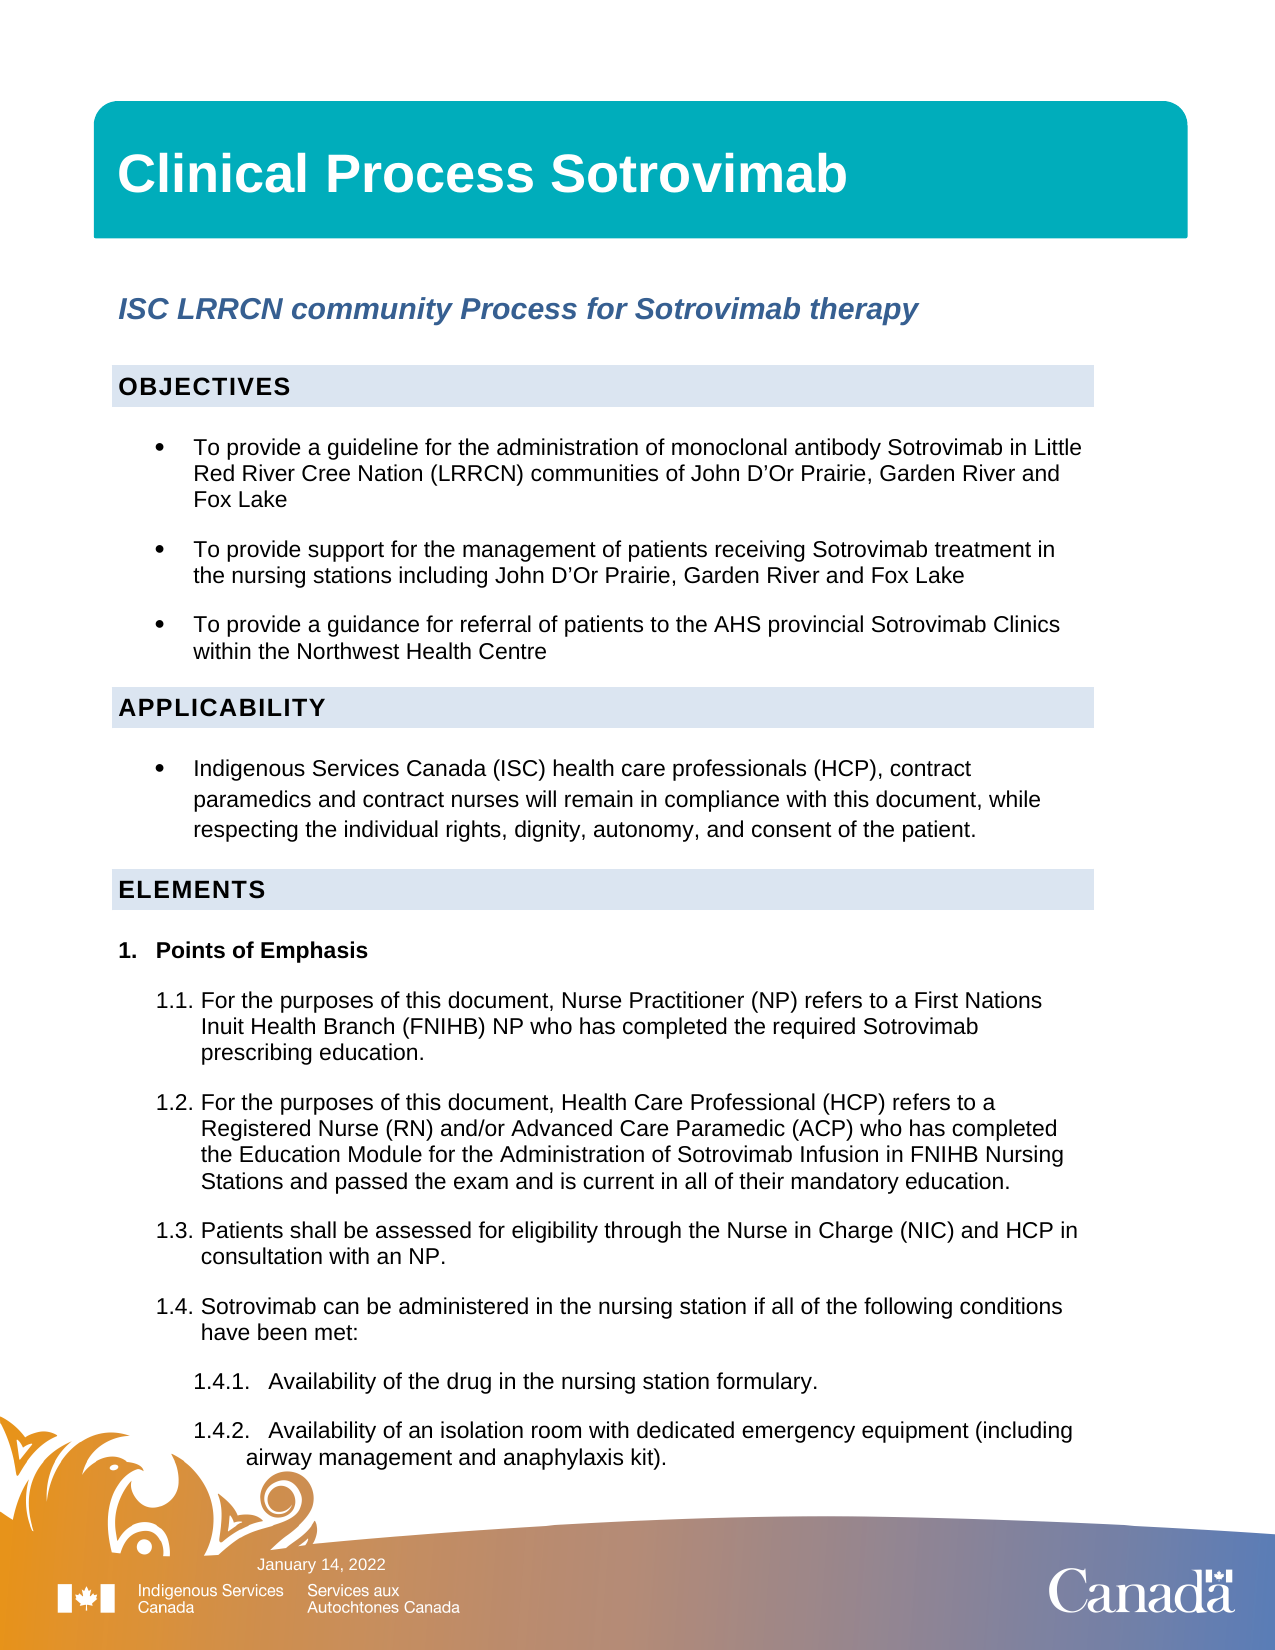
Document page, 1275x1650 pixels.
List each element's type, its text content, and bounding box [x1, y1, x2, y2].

list For the purposes of this document, Nurse Practitioner (NP) refers to a First Nations Inuit Health Branch (FNIHB) NP who has completed the required Sotrovimab prescribing education. [156, 987, 1087, 1066]
list Indigenous Services Canada (ISC) health care professionals (HCP), contract paramedics and contract nurses will remain in compliance with this document, while respecting the individual rights, dignity, autonomy, and consent of the patient. [156, 755, 1087, 842]
list Sotrovimab can be administered in the nursing station if all of the following conditions have been met: [156, 1293, 1087, 1345]
picture [0, 0, 1275, 1650]
subtitle Elements [118, 875, 1087, 904]
list Patients shall be assessed for eligibility through the Nurse in Charge (NIC) and HCP in consultation with an NP. [156, 1217, 1087, 1270]
list To provide a guidance for referral of patients to the AHS provincial Sotrovimab Clinics within the Northwest Health Centre [156, 611, 1087, 664]
list Availability of an isolation room with dedicated emergency equipment (including airway management and anaphylaxis kit). [193, 1417, 1087, 1470]
list Availability of the drug in the nursing station formulary. [193, 1368, 1087, 1394]
list To provide a guideline for the administration of monoclonal antibody Sotrovimab in Little Red River Cree Nation (LRRCN) communities of John D’Or Prairie, Garden River and Fox Lake [156, 434, 1087, 513]
list To provide support for the management of patients receiving Sotrovimab treatment in the nursing stations including John D’Or Prairie, Garden River and Fox Lake [156, 536, 1087, 588]
subtitle APPLICABILITY [118, 693, 1087, 722]
list For the purposes of this document, Health Care Professional (HCP) refers to a Registered Nurse (RN) and/or Advanced Care Paramedic (ACP) who has completed the Education Module for the Administration of Sotrovimab Infusion in FNIHB Nursing Stations and passed the exam and is current in all of their mandatory education. [156, 1089, 1087, 1194]
list Points of Emphasis [118, 937, 1087, 964]
subtitle objectives [118, 372, 1087, 400]
